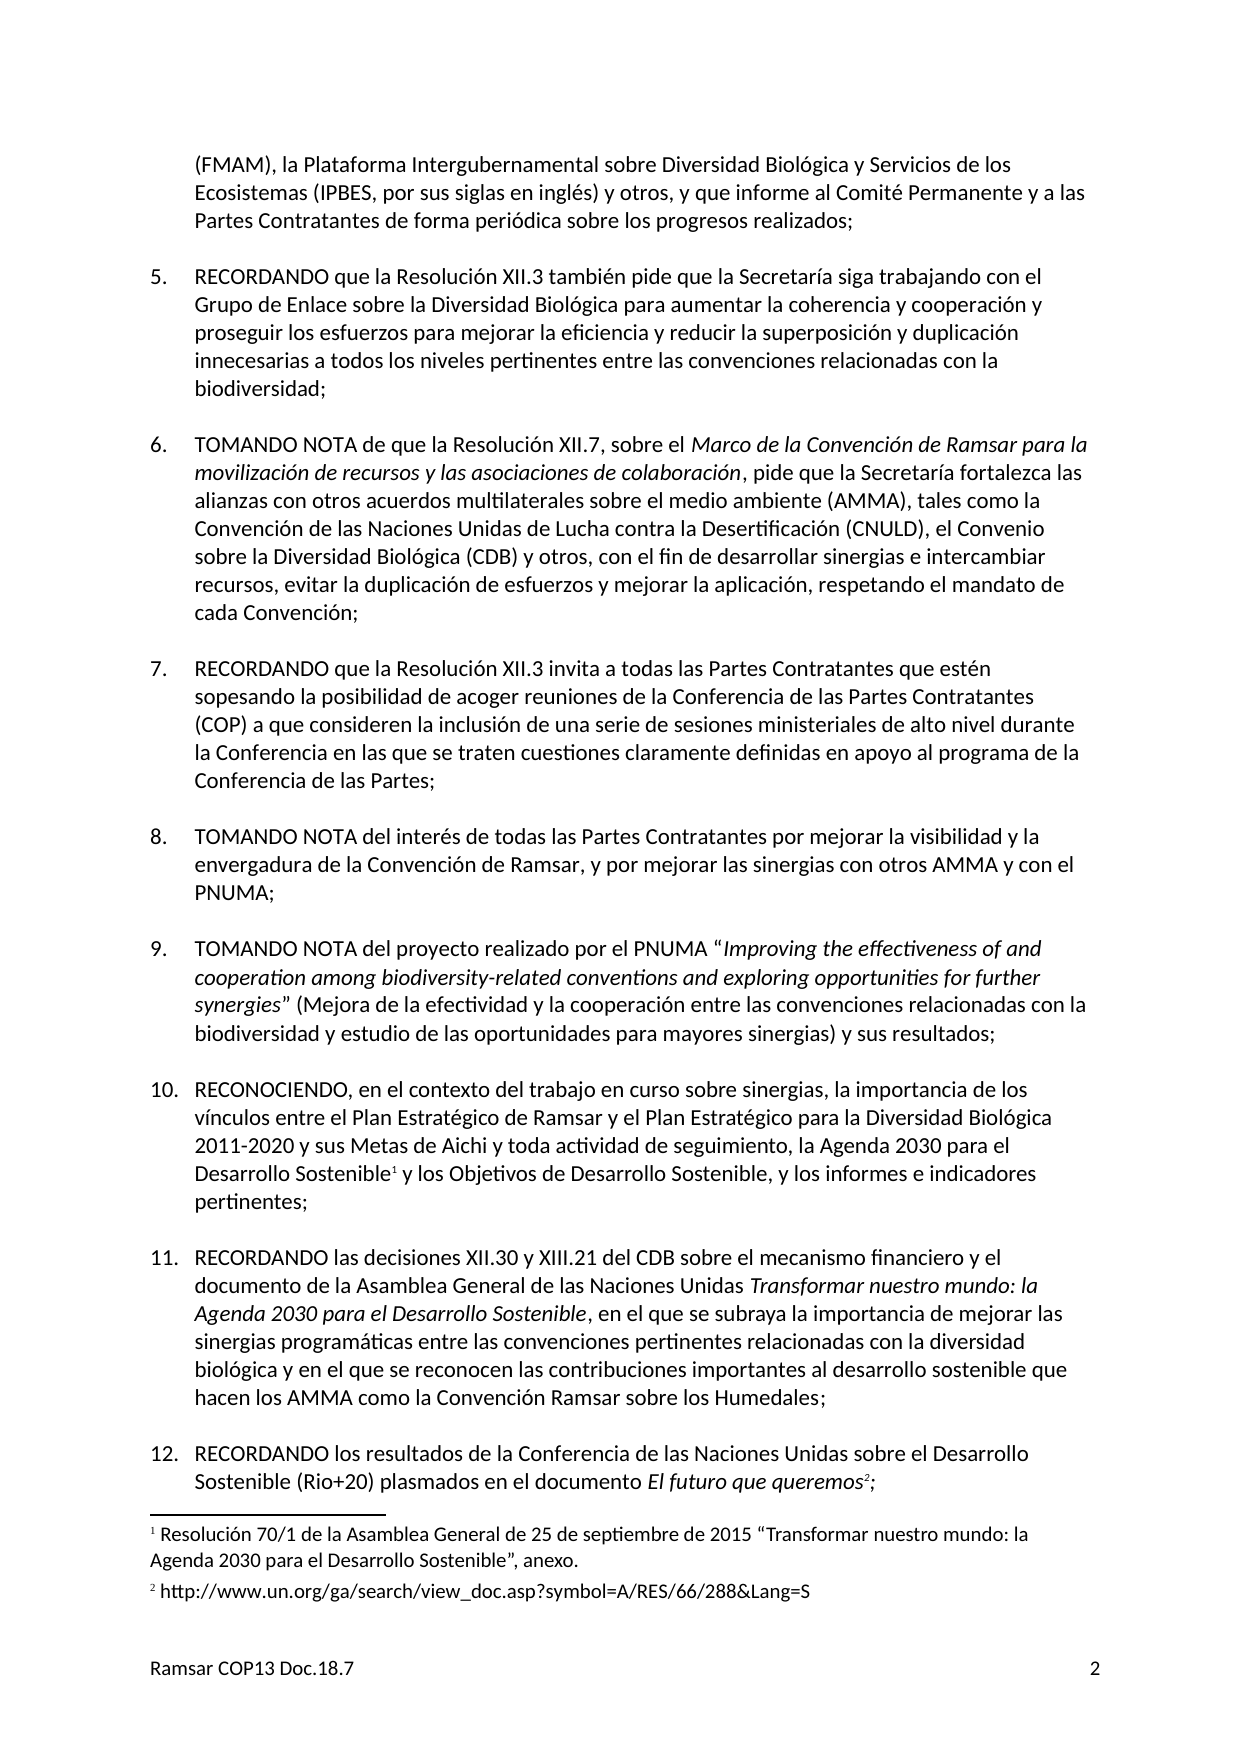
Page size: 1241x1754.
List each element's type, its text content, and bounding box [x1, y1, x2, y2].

text 8. TOMANDO NOTA del interés de todas las Partes Contratantes por mejorar la visibilidad y la envergadura de la Convención de Ramsar, y por mejorar las sinergias con otros AMMA y con el PNUMA; [150, 822, 1090, 907]
text 12. RECORDANDO los resultados de la Conferencia de las Naciones Unidas sobre el Desarrollo Sostenible (Rio+20) plasmados en el documento El futuro que queremos; [150, 1439, 1090, 1495]
text 6. TOMANDO NOTA de que la Resolución XII.7, sobre el Marco de la Convención de Ramsar para la movilización de recursos y las asociaciones de colaboración, pide que la Secretaría fortalezca las alianzas con otros acuerdos multilaterales sobre el medio ambiente (AMMA), tales como la Convención de las Naciones Unidas de Lucha contra la Desertificación (CNULD), el Convenio sobre la Diversidad Biológica (CDB) y otros, con el fin de desarrollar sinergias e intercambiar recursos, evitar la duplicación de esfuerzos y mejorar la aplicación, respetando el mandato de cada Convención; [150, 430, 1090, 626]
text 11. RECORDANDO las decisiones XII.30 y XIII.21 del CDB sobre el mecanismo financiero y el documento de la Asamblea General de las Naciones Unidas Transformar nuestro mundo: la Agenda 2030 para el Desarrollo Sostenible, en el que se subraya la importancia de mejorar las sinergias programáticas entre las convenciones pertinentes relacionadas con la diversidad biológica y en el que se reconocen las contribuciones importantes al desarrollo sostenible que hacen los AMMA como la Convención Ramsar sobre los Humedales; [150, 1243, 1090, 1411]
list 5. RECORDANDO que la Resolución XII.3 también pide que la Secretaría siga trabajando con el Grupo de Enlace sobre la Diversidad Biológica para aumentar la coherencia y cooperación y proseguir los esfuerzos para mejorar la eficiencia y reducir la superposición y duplicación innecesarias a todos los niveles pertinentes entre las convenciones relacionadas con la biodiversidad; [150, 262, 1090, 402]
text 10. RECONOCIENDO, en el contexto del trabajo en curso sobre sinergias, la importancia de los vínculos entre el Plan Estratégico de Ramsar y el Plan Estratégico para la Diversidad Biológica 2011-2020 y sus Metas de Aichi y toda actividad de seguimiento, la Agenda 2030 para el Desarrollo Sostenible y los Objetivos de Desarrollo Sostenible, y los informes e indicadores pertinentes; [150, 1075, 1090, 1215]
text 7. RECORDANDO que la Resolución XII.3 invita a todas las Partes Contratantes que estén sopesando la posibilidad de acoger reuniones de la Conferencia de las Partes Contratantes (COP) a que consideren la inclusión de una serie de sesiones ministeriales de alto nivel durante la Conferencia en las que se traten cuestiones claramente definidas en apoyo al programa de la Conferencia de las Partes; [150, 654, 1090, 794]
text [150, 150, 1090, 234]
text 9. TOMANDO NOTA del proyecto realizado por el PNUMA “Improving the effectiveness of and cooperation among biodiversity-related conventions and exploring opportunities for further synergies” (Mejora de la efectividad y la cooperación entre las convenciones relacionadas con la biodiversidad y estudio de las oportunidades para mayores sinergias) y sus resultados; [150, 934, 1090, 1047]
